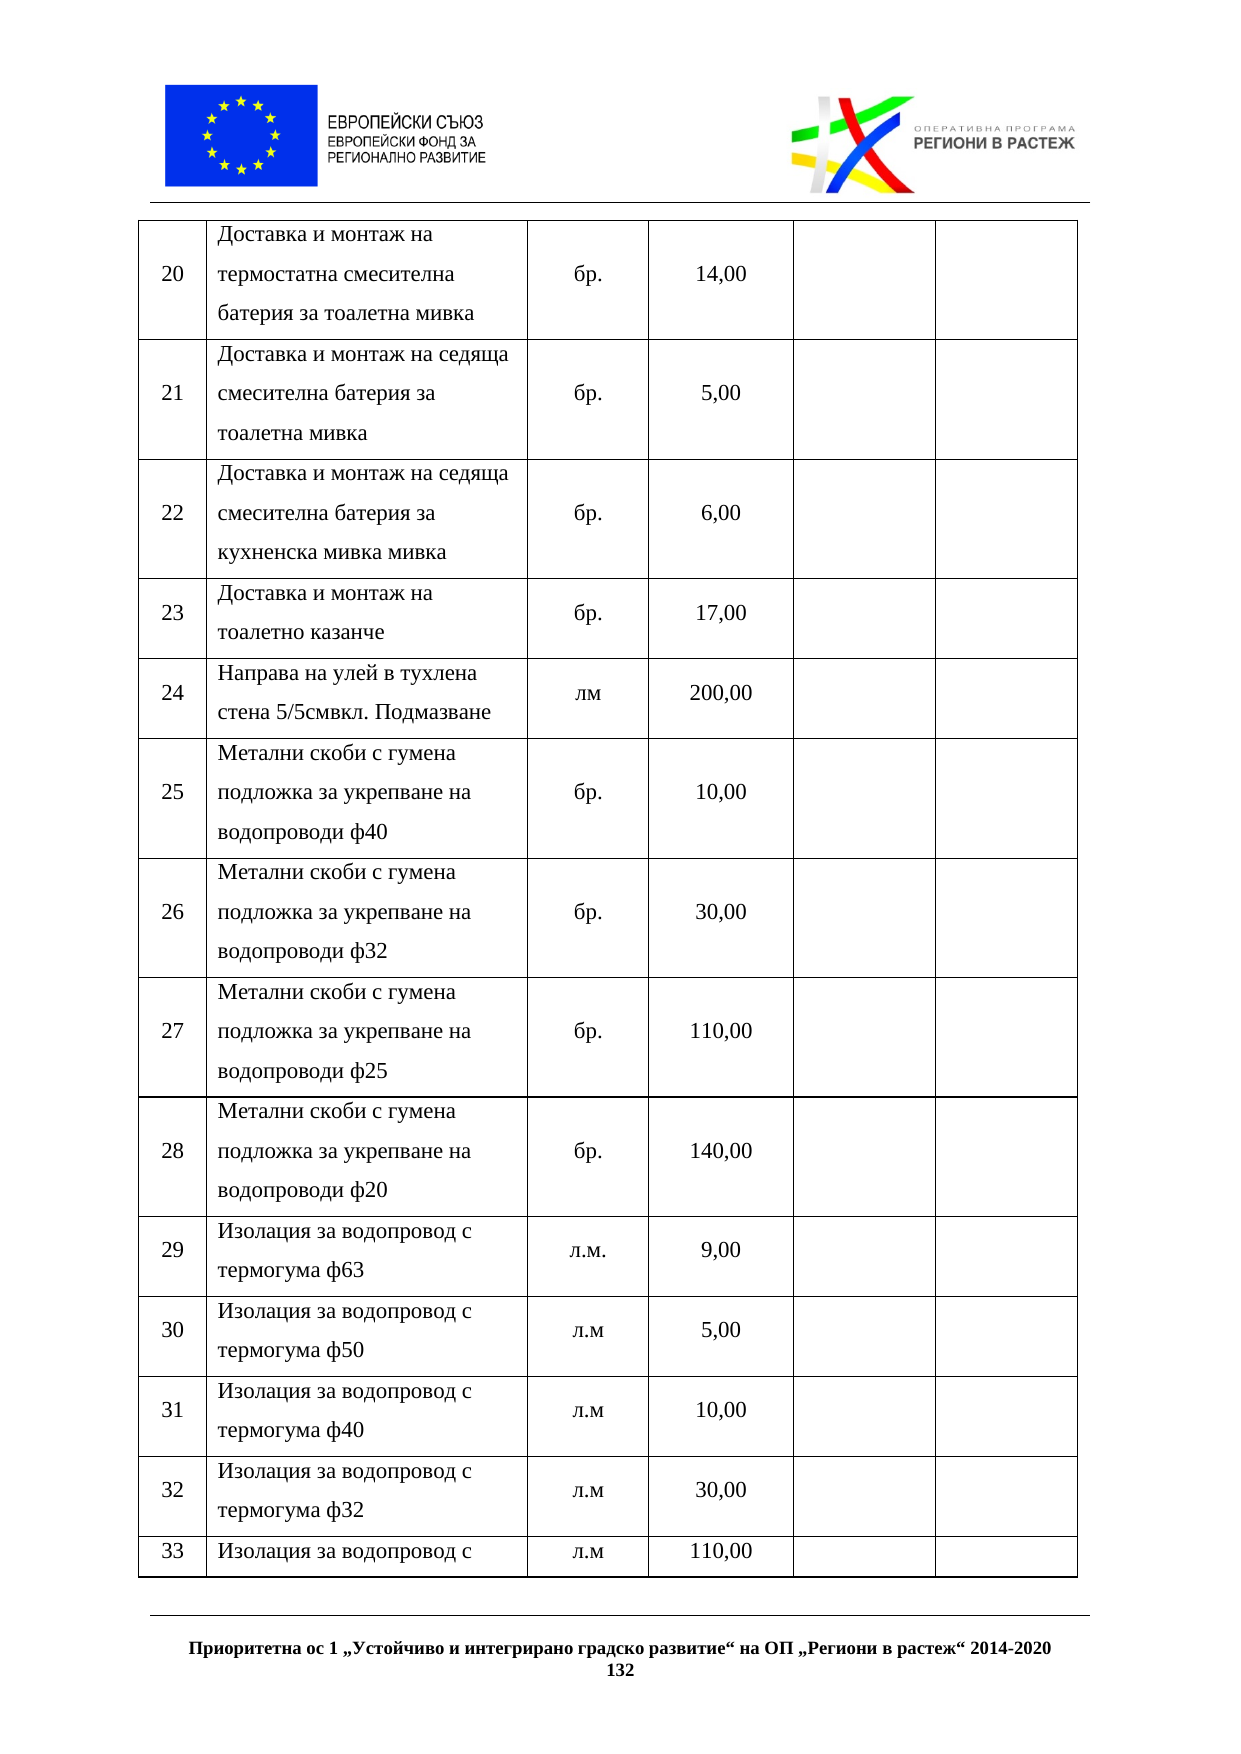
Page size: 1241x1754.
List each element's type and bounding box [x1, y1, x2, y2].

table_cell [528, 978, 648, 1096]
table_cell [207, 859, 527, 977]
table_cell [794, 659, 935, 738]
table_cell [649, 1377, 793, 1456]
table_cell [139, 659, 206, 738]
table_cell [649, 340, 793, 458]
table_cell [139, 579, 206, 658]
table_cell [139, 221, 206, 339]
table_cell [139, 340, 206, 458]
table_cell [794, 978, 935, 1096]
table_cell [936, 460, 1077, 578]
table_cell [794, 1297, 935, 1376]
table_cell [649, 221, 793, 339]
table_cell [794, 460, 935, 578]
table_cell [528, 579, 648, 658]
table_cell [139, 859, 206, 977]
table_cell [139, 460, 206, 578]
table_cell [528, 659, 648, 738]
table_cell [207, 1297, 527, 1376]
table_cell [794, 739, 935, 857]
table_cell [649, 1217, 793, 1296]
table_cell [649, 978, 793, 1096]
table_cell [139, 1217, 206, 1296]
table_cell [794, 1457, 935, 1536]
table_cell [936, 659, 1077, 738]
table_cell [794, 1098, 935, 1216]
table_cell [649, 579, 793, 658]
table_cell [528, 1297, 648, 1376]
picture [150, 73, 513, 200]
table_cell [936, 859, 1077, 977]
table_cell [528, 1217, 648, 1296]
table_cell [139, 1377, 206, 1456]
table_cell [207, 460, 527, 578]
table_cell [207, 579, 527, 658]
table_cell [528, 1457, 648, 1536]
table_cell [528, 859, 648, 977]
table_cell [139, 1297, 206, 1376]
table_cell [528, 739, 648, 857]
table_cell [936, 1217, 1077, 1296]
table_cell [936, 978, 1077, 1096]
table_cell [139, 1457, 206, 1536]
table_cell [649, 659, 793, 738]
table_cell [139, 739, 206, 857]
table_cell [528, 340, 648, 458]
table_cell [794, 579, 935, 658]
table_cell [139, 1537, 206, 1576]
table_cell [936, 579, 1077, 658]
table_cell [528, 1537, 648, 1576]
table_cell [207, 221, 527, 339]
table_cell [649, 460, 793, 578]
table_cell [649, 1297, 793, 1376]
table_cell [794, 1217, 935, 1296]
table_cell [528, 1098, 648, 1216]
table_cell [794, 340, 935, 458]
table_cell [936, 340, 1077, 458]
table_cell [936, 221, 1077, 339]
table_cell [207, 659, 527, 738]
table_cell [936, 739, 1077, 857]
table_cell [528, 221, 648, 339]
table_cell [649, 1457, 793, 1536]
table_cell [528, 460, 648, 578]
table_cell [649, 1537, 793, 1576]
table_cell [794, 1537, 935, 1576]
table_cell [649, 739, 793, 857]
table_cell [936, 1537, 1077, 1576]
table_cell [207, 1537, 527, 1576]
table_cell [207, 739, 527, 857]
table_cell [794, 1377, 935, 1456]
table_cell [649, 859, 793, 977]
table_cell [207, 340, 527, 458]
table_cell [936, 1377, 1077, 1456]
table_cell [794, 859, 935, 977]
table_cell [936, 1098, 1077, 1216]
picture [776, 88, 1095, 200]
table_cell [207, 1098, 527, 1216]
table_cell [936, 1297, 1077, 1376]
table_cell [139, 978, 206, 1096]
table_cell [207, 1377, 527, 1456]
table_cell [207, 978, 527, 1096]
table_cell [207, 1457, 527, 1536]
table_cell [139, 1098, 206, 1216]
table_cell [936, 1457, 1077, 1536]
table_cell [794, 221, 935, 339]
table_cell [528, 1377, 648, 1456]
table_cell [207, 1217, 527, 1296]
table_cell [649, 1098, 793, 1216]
